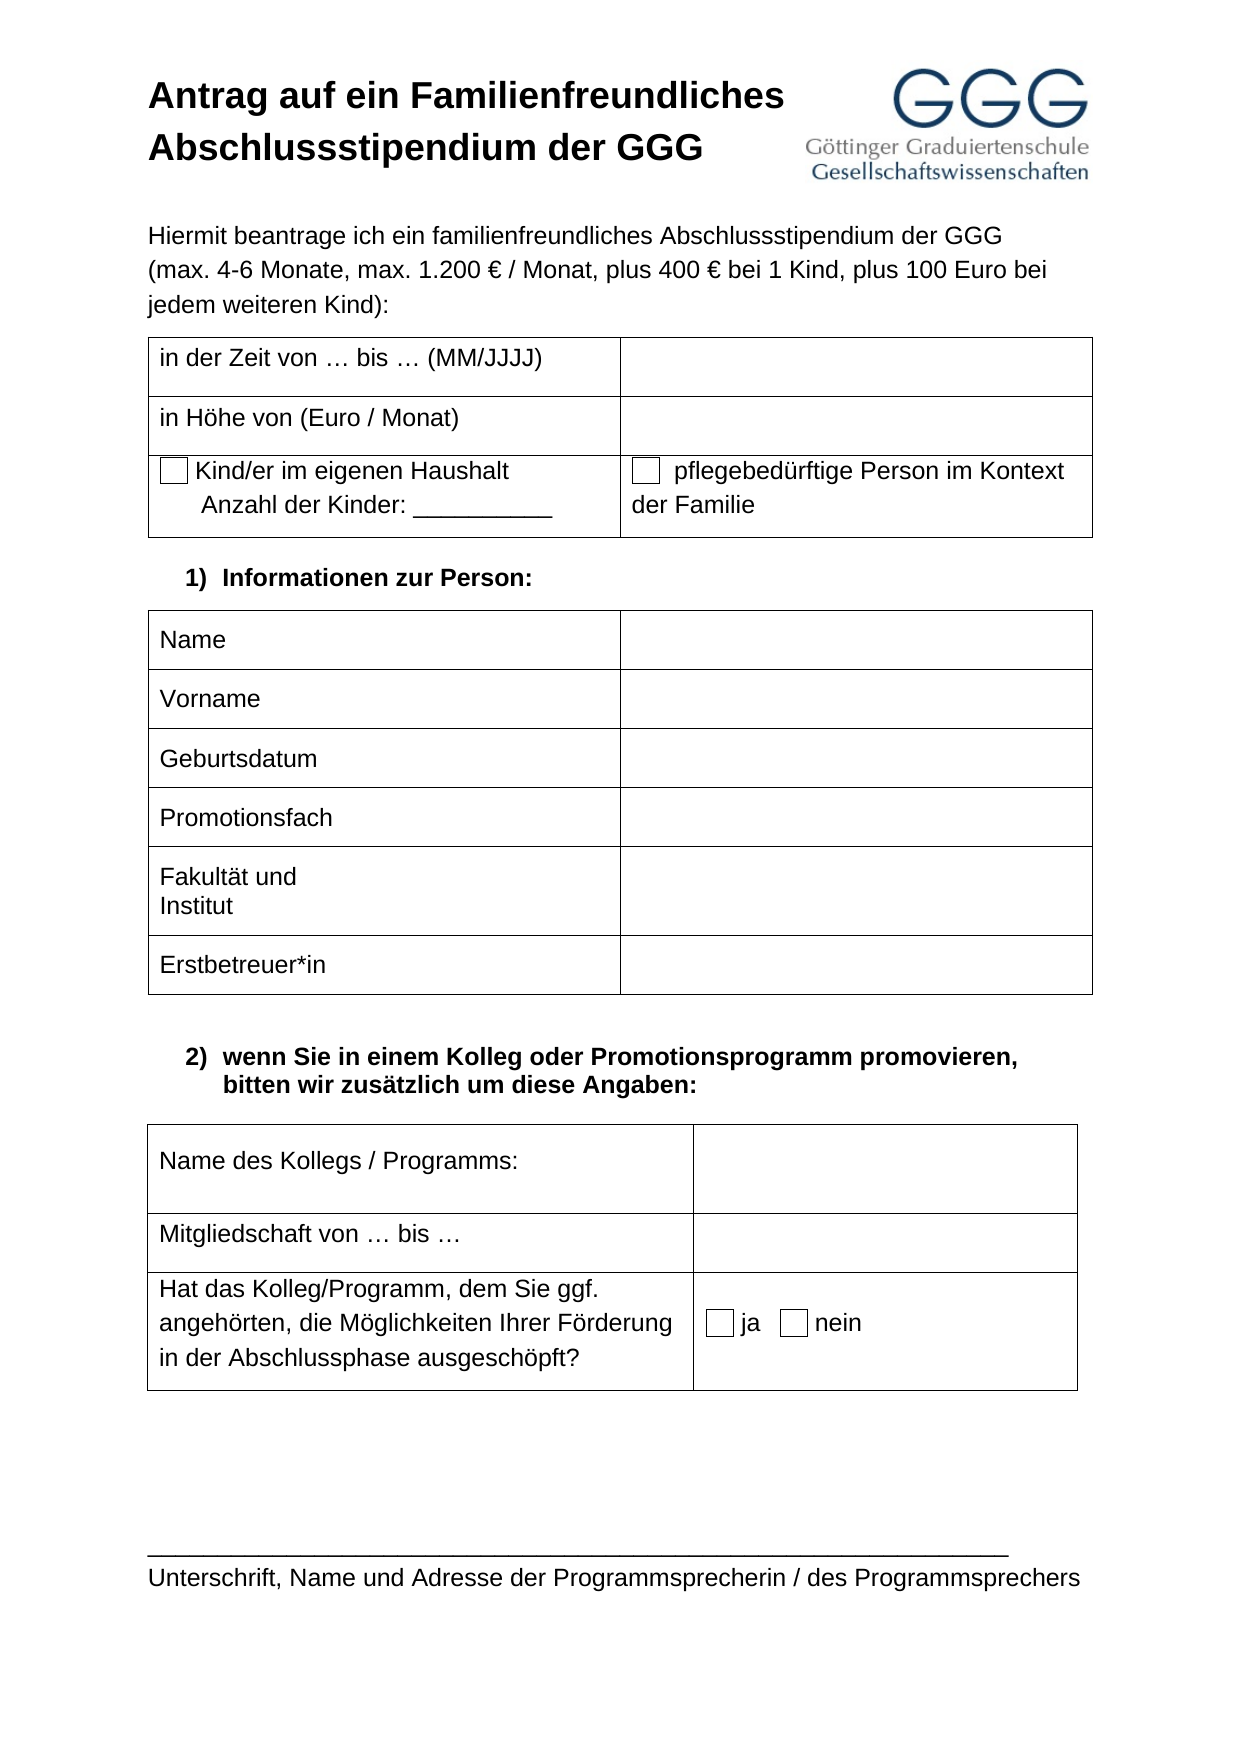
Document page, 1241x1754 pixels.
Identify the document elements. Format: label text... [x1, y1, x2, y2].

table_header in der Zeit von … bis … (MM/JJJJ) [149, 338, 620, 396]
table_cell [621, 397, 1092, 455]
table_cell [621, 847, 1092, 934]
text ______________________________________________________________ [148, 1529, 1093, 1558]
table_cell [694, 1214, 1077, 1272]
table_cell ja nein [694, 1273, 1077, 1390]
table_cell [621, 936, 1092, 994]
table_cell Promotionsfach [149, 788, 620, 846]
table_cell [621, 729, 1092, 787]
table_header [621, 611, 1092, 669]
table_header Name [149, 611, 620, 669]
table_cell pflegebedürftige Person im Kontext der Familie [621, 456, 1092, 537]
table_cell Erstbetreuer*in [149, 936, 620, 994]
table_cell Fakultät und Institut [149, 847, 620, 934]
table_cell in Höhe von (Euro / Monat) [149, 397, 620, 455]
table_header [694, 1125, 1077, 1213]
text (max. 4-6 Monate, max. 1.200 € / Monat, plus 400 € bei 1 Kind, plus 100 Euro bei jedem weiteren Kind): [148, 255, 1093, 318]
table_cell Kind/er im eigenen Haushalt Anzahl der Kinder: __________ [149, 456, 620, 537]
text Hiermit beantrage ich ein familienfreundliches Abschlussstipendium der GGG [148, 221, 1093, 249]
table_cell Hat das Kolleg/Programm, dem Sie ggf. angehörten, die Möglichkeiten Ihrer Förderung in der Abschlussphase ausgeschöpft? [148, 1273, 693, 1390]
picture [805, 60, 1093, 187]
list wenn Sie in einem Kolleg oder Promotionsprogramm promovieren, bitten wir zusätzlich um diese Angaben: [185, 1042, 1093, 1099]
table_header [621, 338, 1092, 396]
table_cell Geburtsdatum [149, 729, 620, 787]
table_header Name des Kollegs / Programms: [148, 1125, 693, 1213]
table_cell [621, 788, 1092, 846]
list Informationen zur Person: [185, 563, 1093, 592]
table_cell Vorname [149, 670, 620, 728]
text Unterschrift, Name und Adresse der Programmsprecherin / des Programmsprechers [148, 1563, 1093, 1592]
table_cell Mitgliedschaft von … bis … [148, 1214, 693, 1272]
table_cell [621, 670, 1092, 728]
